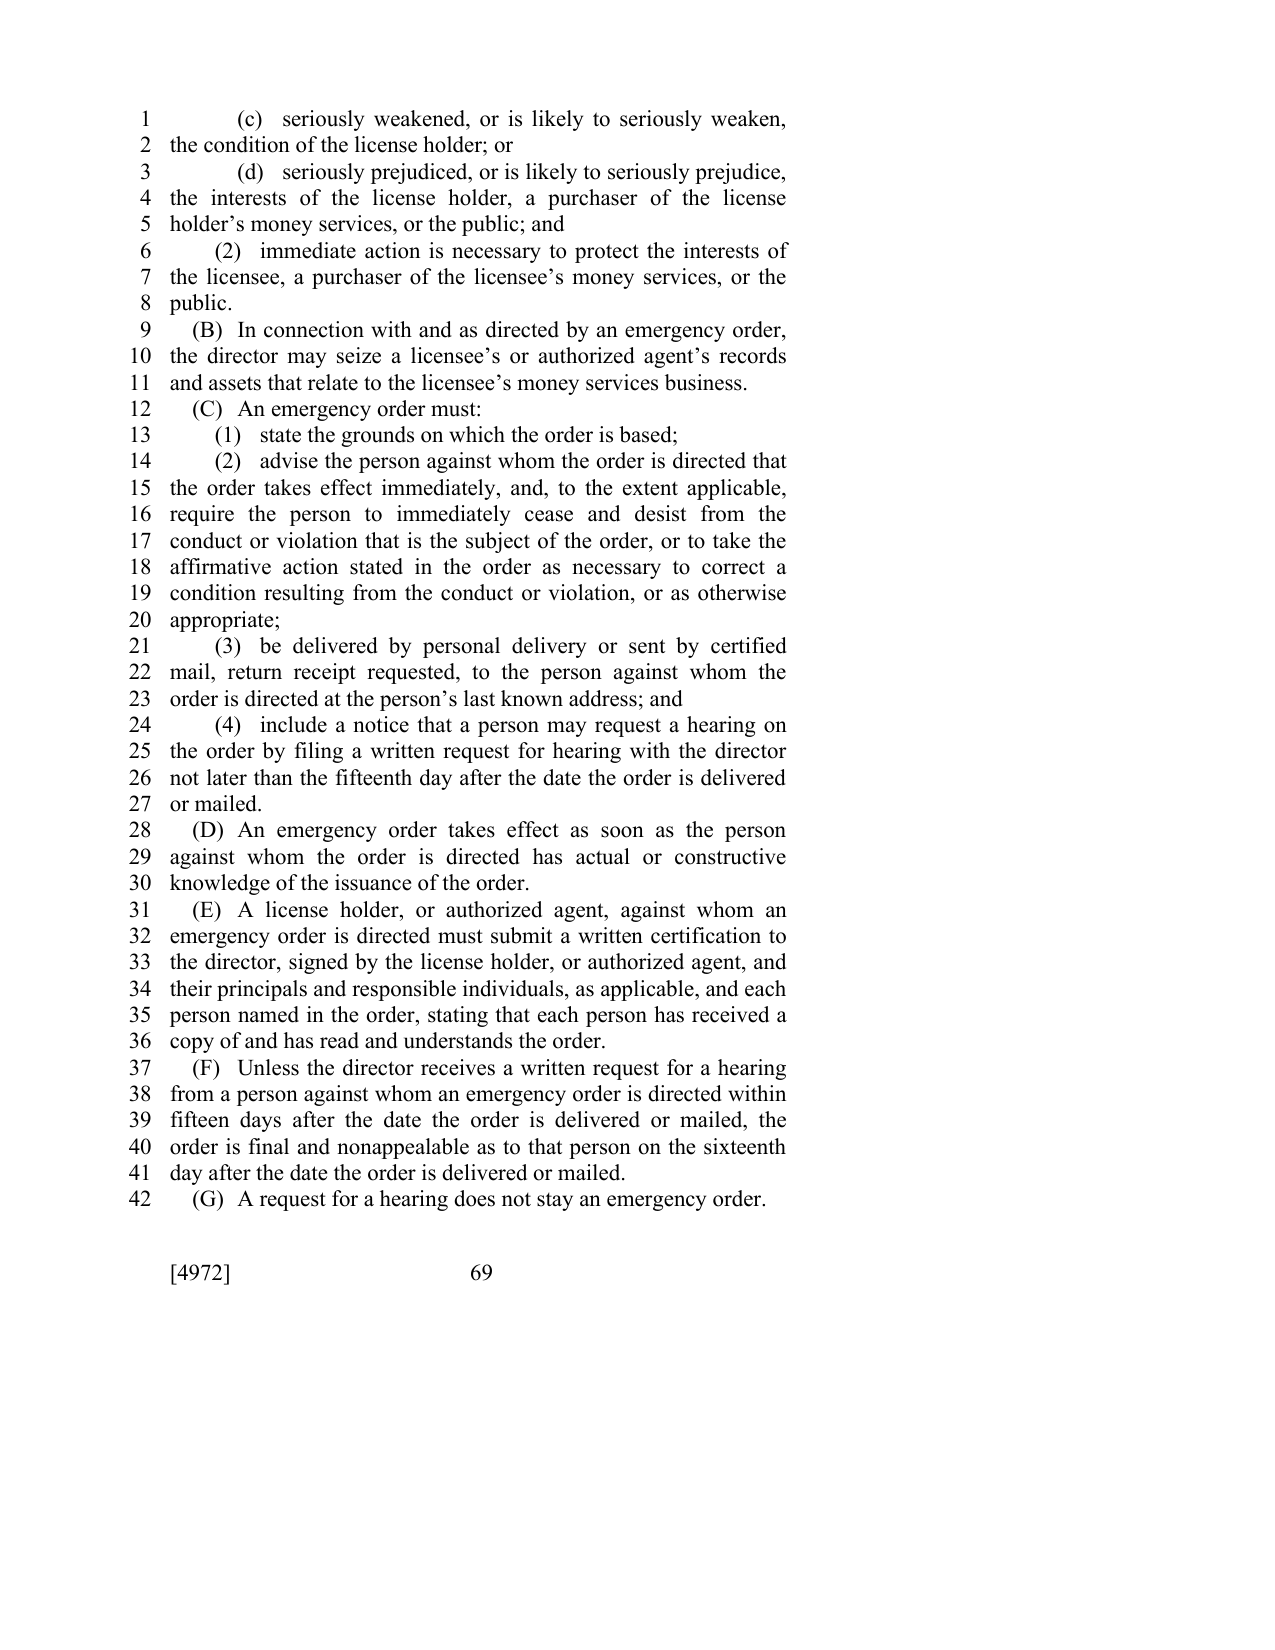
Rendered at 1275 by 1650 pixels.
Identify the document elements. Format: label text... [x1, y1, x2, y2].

text (d) seriously prejudiced, or is likely to seriously prejudice, the interests of the license holder, a purchaser of the license holder’s money services, or the public; and [169, 158, 787, 237]
text (D) An emergency order takes effect as soon as the person against whom the order is directed has actual or constructive knowledge of the issuance of the order. [169, 817, 787, 896]
text (2) immediate action is necessary to protect the interests of the licensee, a purchaser of the licensee’s money services, or the public. [169, 237, 787, 316]
text (c) seriously weakened, or is likely to seriously weaken, the condition of the license holder; or [169, 105, 787, 158]
text (E) A license holder, or authorized agent, against whom an emergency order is directed must submit a written certification to the director, signed by the license holder, or authorized agent, and their principals and responsible individuals, as applicable, and each person named in the order, stating that each person has received a copy of and has read and understands the order. [169, 896, 787, 1054]
text (F) Unless the director receives a written request for a hearing from a person against whom an emergency order is directed within fifteen days after the date the order is delivered or mailed, the order is final and nonappealable as to that person on the sixteenth day after the date the order is delivered or mailed. [169, 1054, 787, 1186]
text (C) An emergency order must: [169, 395, 787, 421]
text (2) advise the person against whom the order is directed that the order takes effect immediately, and, to the extent applicable, require the person to immediately cease and desist from the conduct or violation that is the subject of the order, or to take the affirmative action stated in the order as necessary to correct a condition resulting from the conduct or violation, or as otherwise appropriate; [169, 448, 787, 632]
text (G) A request for a hearing does not stay an emergency order. [169, 1186, 787, 1212]
text (B) In connection with and as directed by an emergency order, the director may seize a licensee’s or authorized agent’s records and assets that relate to the licensee’s money services business. [169, 316, 787, 395]
text (1) state the grounds on which the order is based; [169, 421, 787, 448]
text (3) be delivered by personal delivery or sent by certified mail, return receipt requested, to the person against whom the order is directed at the person’s last known address; and [169, 632, 787, 711]
text (4) include a notice that a person may request a hearing on the order by filing a written request for hearing with the director not later than the fifteenth day after the date the order is delivered or mailed. [169, 711, 787, 817]
